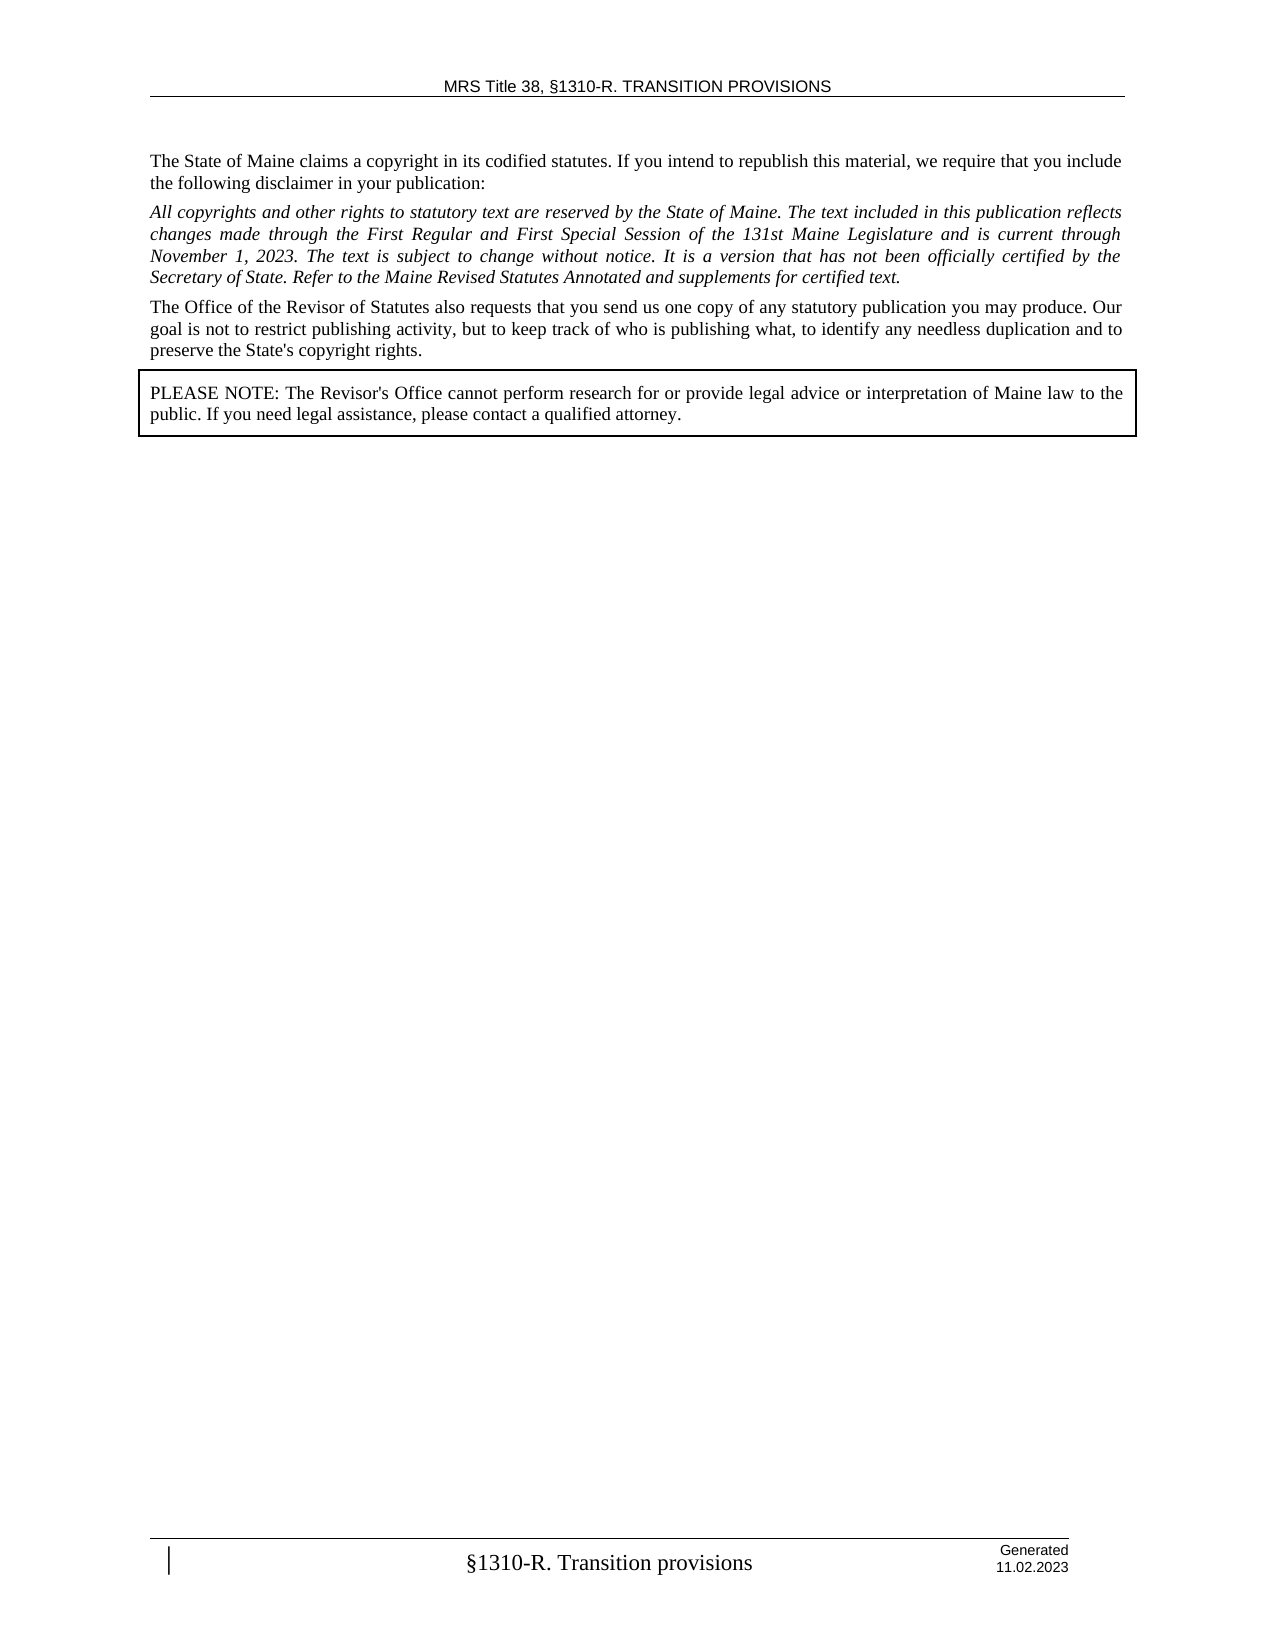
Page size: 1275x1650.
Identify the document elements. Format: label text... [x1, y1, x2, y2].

text PLEASE NOTE: The Revisor's Office cannot perform research for or provide legal advice or interpretation of Maine law to the public. If you need legal assistance, please contact a qualified attorney. [140, 371, 1135, 435]
text The State of Maine claims a copyright in its codified statutes. If you intend to republish this material, we require that you include the following disclaimer in your publication: [150, 150, 1125, 193]
text All copyrights and other rights to statutory text are reserved by the State of Maine. The text included in this publication reflects changes made through the First Regular and First Special Session of the 131st Maine Legislature and is current through November 1, 2023 . The text is subject to change without notice. It is a version that has not been officially certified by the Secretary of State. Refer to the Maine Revised Statutes Annotated and supplements for certified text. [150, 201, 1125, 288]
text The Office of the Revisor of Statutes also requests that you send us one copy of any statutory publication you may produce. Our goal is not to restrict publishing activity, but to keep track of who is publishing what, to identify any needless duplication and to preserve the State's copyright rights. [150, 296, 1125, 361]
